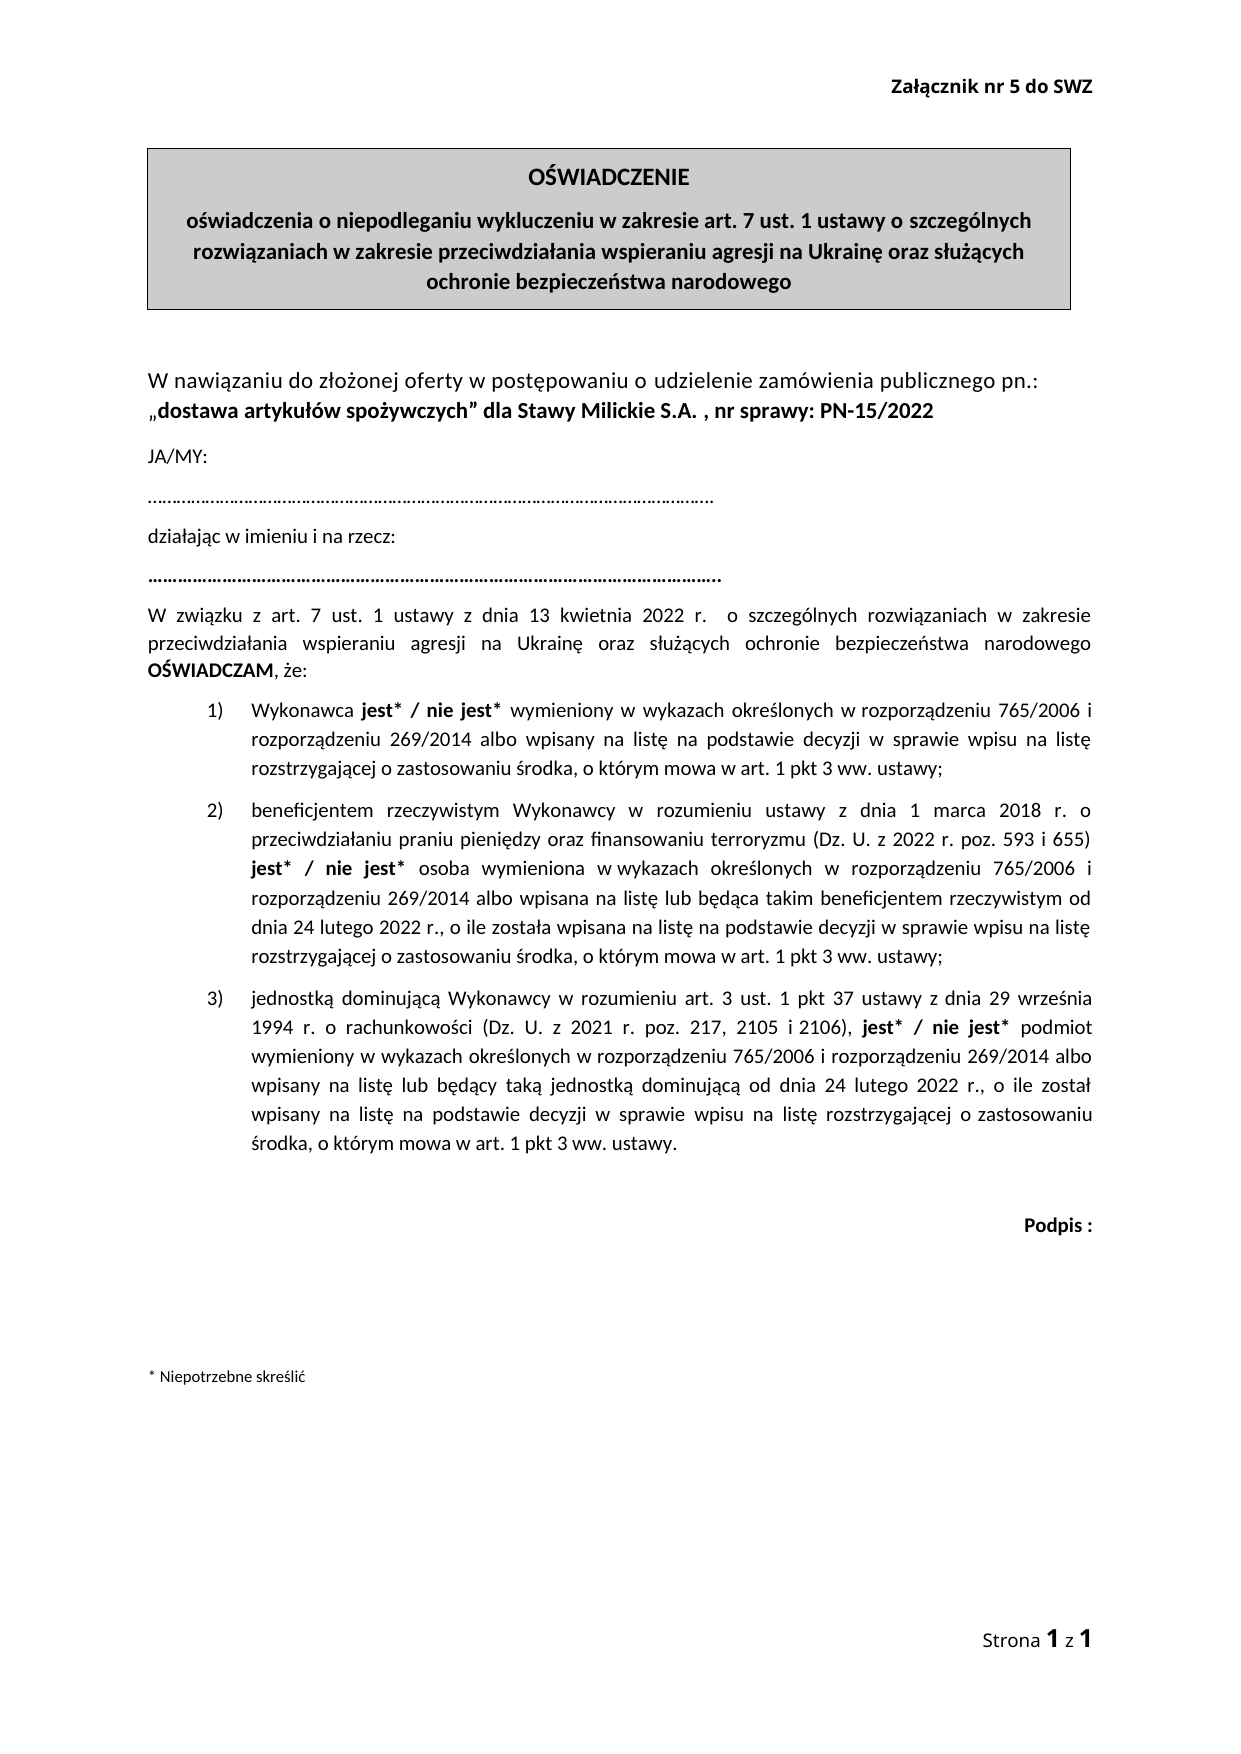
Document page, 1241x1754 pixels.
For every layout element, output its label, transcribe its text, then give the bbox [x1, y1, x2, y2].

list 1) Wykonawca jest* / nie jest* wymieniony w wykazach określonych w rozporządzeniu 765/2006 i rozporządzeniu 269/2014 albo wpisany na listę na podstawie decyzji w sprawie wpisu na listę rozstrzygającej o zastosowaniu środka, o którym mowa w art. 1 pkt 3 ww. ustawy; [207, 697, 1093, 781]
list 2) beneficjentem rzeczywistym Wykonawcy w rozumieniu ustawy z dnia 1 marca 2018 r. o przeciwdziałaniu praniu pieniędzy oraz finansowaniu terroryzmu (Dz. U. z 2022 r. poz. 593 i 655) jest* / nie jest* osoba wymieniona w wykazach określonych w rozporządzeniu 765/2006 i rozporządzeniu 269/2014 albo wpisana na listę lub będąca takim beneficjentem rzeczywistym od dnia 24 lutego 2022 r., o ile została wpisana na listę na podstawie decyzji w sprawie wpisu na listę rozstrzygającej o zastosowaniu środka, o którym mowa w art. 1 pkt 3 ww. ustawy; [207, 797, 1093, 968]
table_header OŚWIADCZENIE oświadczenia o niepodleganiu wykluczeniu w zakresie art. 7 ust. 1 ustawy o szczególnych rozwiązaniach w zakresie przeciwdziałania wspieraniu agresji na Ukrainę oraz służących ochronie bezpieczeństwa narodowego [148, 149, 1070, 309]
text działając w imieniu i na rzecz: [148, 523, 1093, 548]
text …………………………………………………………………………………………………….. [148, 563, 1093, 588]
text Podpis : [148, 1212, 1093, 1238]
text * Niepotrzebne skreślić [148, 1366, 1093, 1387]
text JA/MY: [148, 443, 1093, 468]
text W nawiązaniu do złożonej oferty w postępowaniu o udzielenie zamówienia publicznego pn.: „dostawa artykułów spożywczych” dla Stawy Milickie S.A. , nr sprawy: PN-15/2022 [148, 366, 1093, 424]
list 3) jednostką dominującą Wykonawcy w rozumieniu art. 3 ust. 1 pkt 37 ustawy z dnia 29 września 1994 r. o rachunkowości (Dz. U. z 2021 r. poz. 217, 2105 i 2106), jest* / nie jest* podmiot wymieniony w wykazach określonych w rozporządzeniu 765/2006 i rozporządzeniu 269/2014 albo wpisany na listę lub będący taką jednostką dominującą od dnia 24 lutego 2022 r., o ile został wpisany na listę na podstawie decyzji w sprawie wpisu na listę rozstrzygającej o zastosowaniu środka, o którym mowa w art. 1 pkt 3 ww. ustawy. [207, 985, 1093, 1156]
text W związku z art. 7 ust. 1 ustawy z dnia 13 kwietnia 2022 r. o szczególnych rozwiązaniach w zakresie przeciwdziałania wspieraniu agresji na Ukrainę oraz służących ochronie bezpieczeństwa narodowego OŚWIADCZAM, że: [148, 603, 1093, 683]
text ………………………………………………………………………………………………………. [148, 483, 1093, 508]
